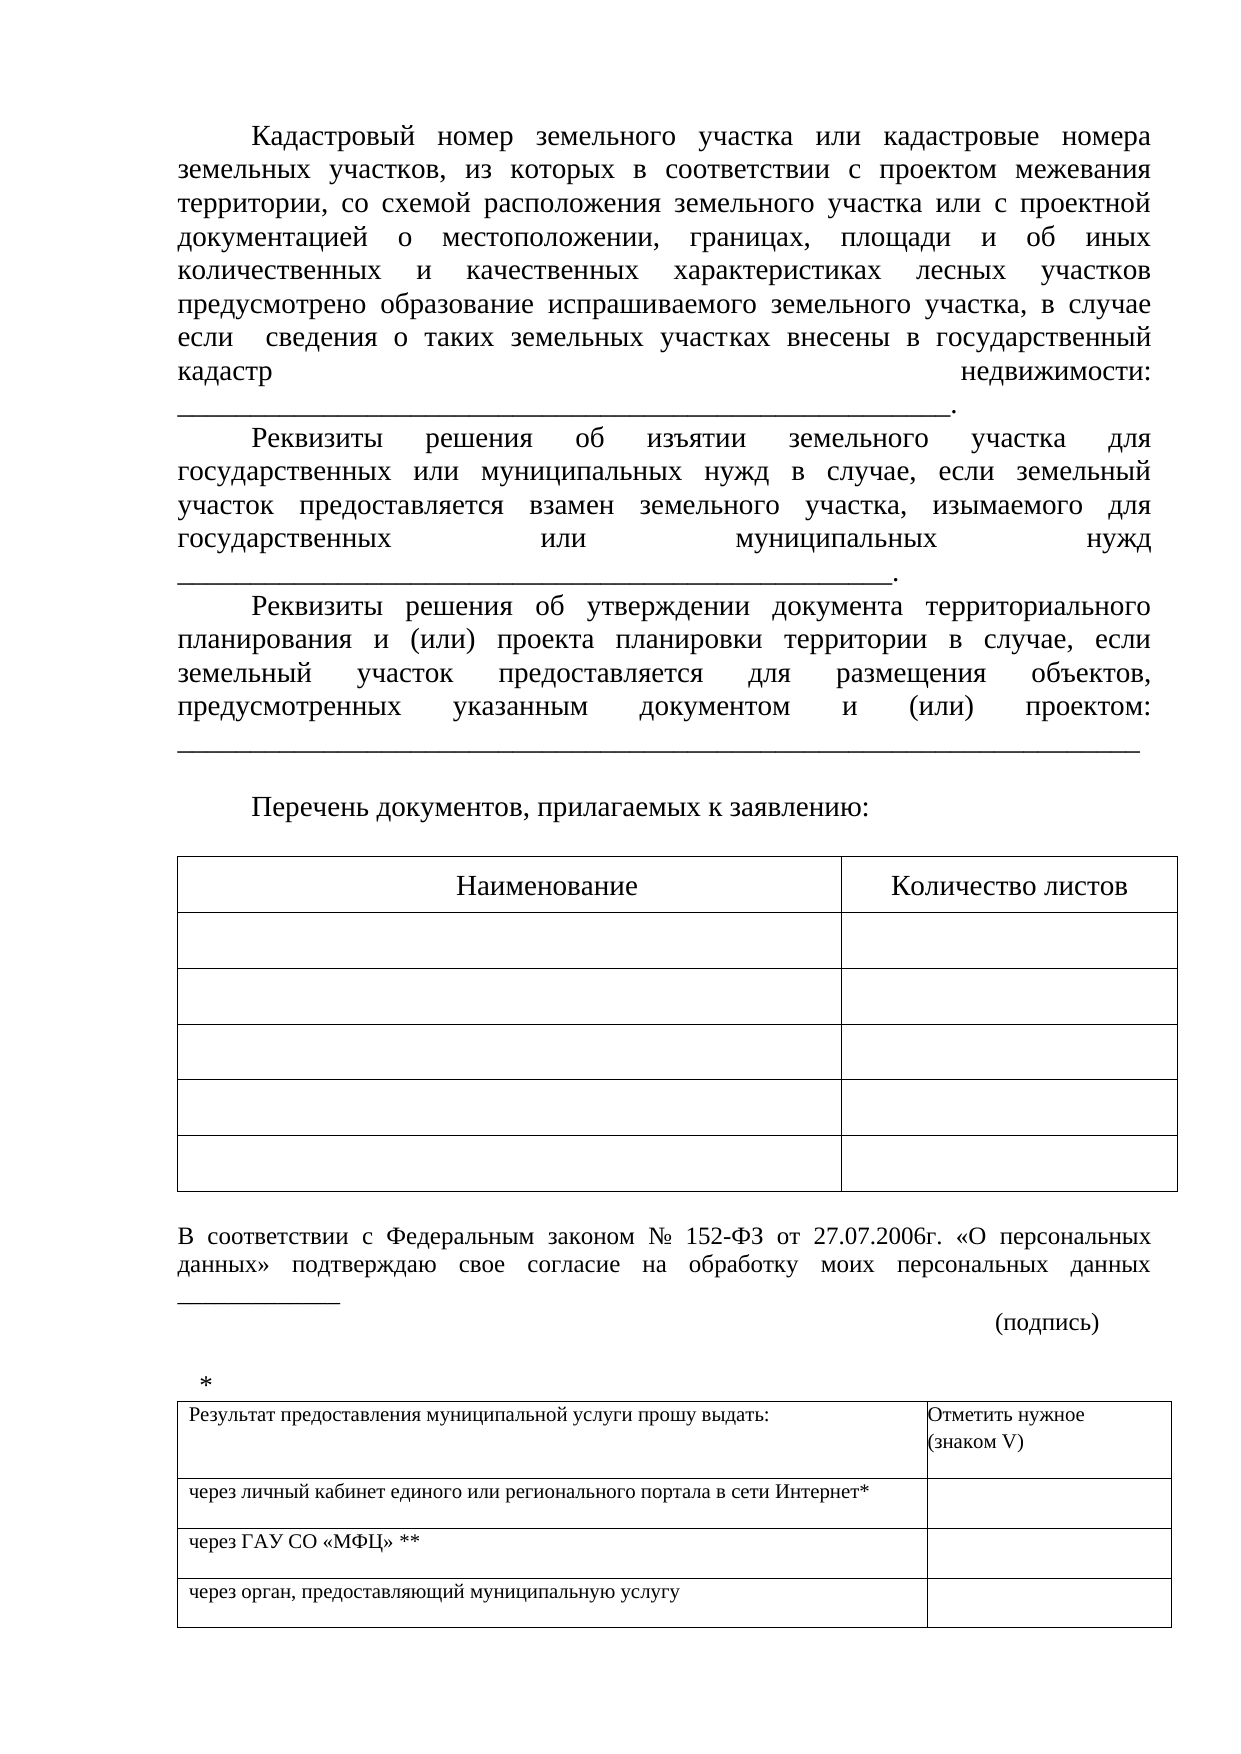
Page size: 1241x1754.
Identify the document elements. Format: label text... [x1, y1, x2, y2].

table_cell через орган, предоставляющий муниципальную услугу [178, 1579, 927, 1627]
table_cell [178, 1025, 841, 1079]
table_cell [928, 1479, 1171, 1528]
text * [177, 1369, 1152, 1401]
table_cell через личный кабинет единого или регионального портала в сети Интернет* [178, 1479, 927, 1528]
table_cell через ГАУ СО «МФЦ» ** [178, 1529, 927, 1577]
table_cell [842, 969, 1177, 1023]
table_header Отметить нужное (знаком V) [928, 1402, 1171, 1478]
text Реквизиты решения об изъятии земельного участка для государственных или муниципальных нужд в случае, если земельный участок предоставляется взамен земельного участка, изымаемого для государственных или муниципальных нужд _________________________________________________. [177, 420, 1152, 588]
table_cell [178, 913, 841, 968]
table_cell [842, 1136, 1177, 1191]
text (подпись) [177, 1307, 1152, 1336]
table_cell [842, 1025, 1177, 1079]
table_cell [178, 1136, 841, 1191]
table_cell [842, 913, 1177, 968]
table_cell [928, 1579, 1171, 1627]
table_header Количество листов [842, 857, 1177, 912]
table_cell [928, 1529, 1171, 1577]
table_cell [842, 1080, 1177, 1135]
text Реквизиты решения об утверждении документа территориального планирования и (или) проекта планировки территории в случае, если земельный участок предоставляется для размещения объектов, предусмотренных указанным документом и (или) проектом: __________________________________________________________________ [177, 588, 1152, 755]
text Кадастровый номер земельного участка или кадастровые номера земельных участков, из которых в соответствии с проектом межевания территории, со схемой расположения земельного участка или с проектной документацией о местоположении, границах, площади и об иных количественных и качественных характеристиках лесных участков предусмотрено образование испрашиваемого земельного участка, в случае если сведения о таких земельных участках внесены в государственный кадастр недвижимости: _____________________________________________________. [177, 118, 1152, 420]
table_cell [178, 969, 841, 1023]
table_cell [178, 1080, 841, 1135]
table_header Результат предоставления муниципальной услуги прошу выдать: [178, 1402, 927, 1478]
table_header Наименование [178, 857, 841, 912]
text В соответствии с Федеральным законом № 152-ФЗ от 27.07.2006г. «О персональных данных» подтверждаю свое согласие на обработку моих персональных данных _____________ [177, 1221, 1152, 1307]
text Перечень документов, прилагаемых к заявлению: [177, 789, 1152, 822]
